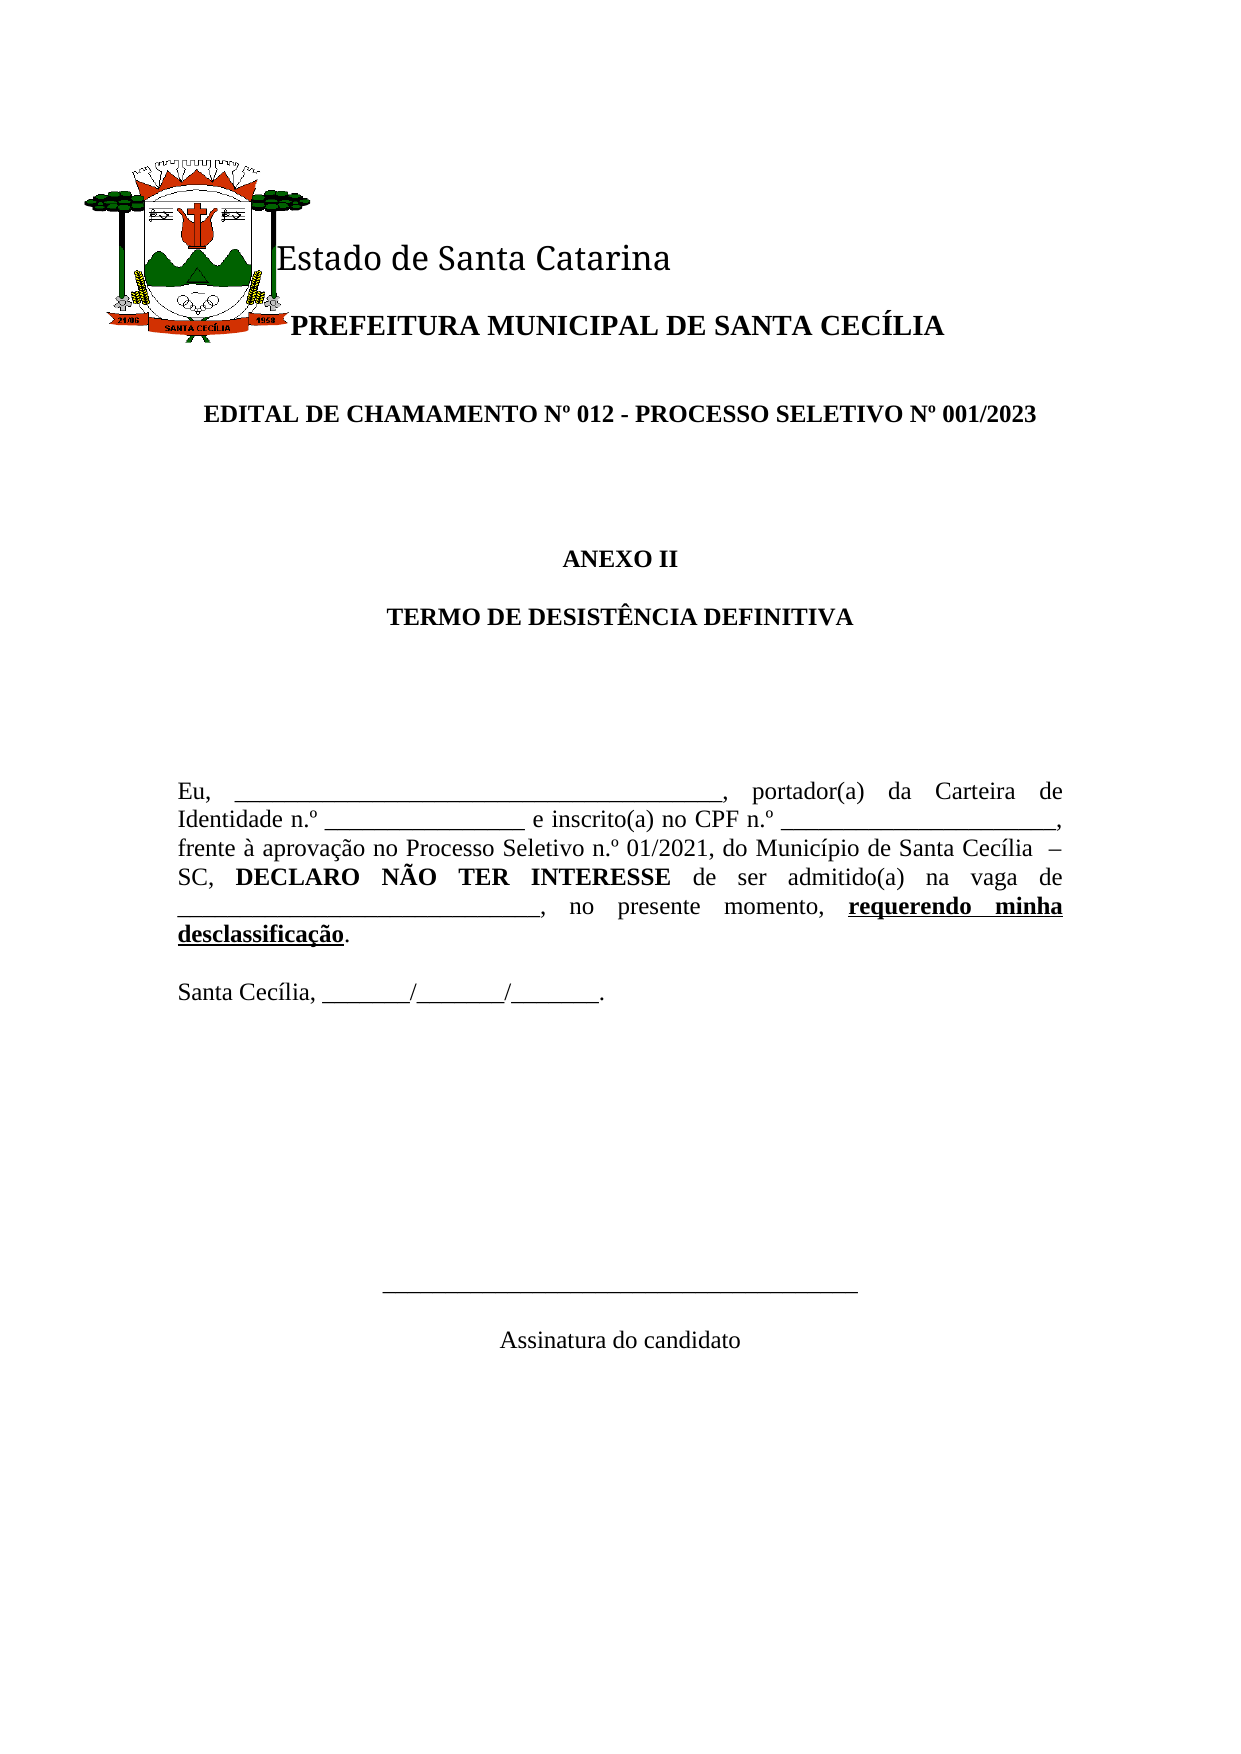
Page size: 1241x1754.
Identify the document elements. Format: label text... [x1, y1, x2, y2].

text Estado de Santa Catarina [177, 234, 1063, 280]
text PREFEITURA MUNICIPAL DE SANTA CECÍLIA [177, 308, 1063, 342]
text ______________________________________ [177, 1267, 1063, 1296]
text Assinatura do candidato [177, 1325, 1063, 1354]
text TERMO DE DESISTÊNCIA DEFINITIVA [177, 602, 1063, 631]
text Santa Cecília, _______/_______/_______. [177, 977, 1063, 1006]
text EDITAL DE CHAMAMENTO Nº 012 - PROCESSO SELETIVO Nº 001/2023 [177, 399, 1063, 428]
text Eu, _______________________________________, portador(a) da Carteira de Identidade n.º ________________ e inscrito(a) no CPF n.º ______________________, frente à aprovação no Processo Seletivo n.º 01/2021, do Município de Santa Cecília – SC, DECLARO NÃO TER INTERESSE de ser admitido(a) na vaga de _____________________________, no presente momento, requerendo minha desclassificação. [177, 776, 1063, 948]
text ANEXO II [177, 544, 1063, 573]
